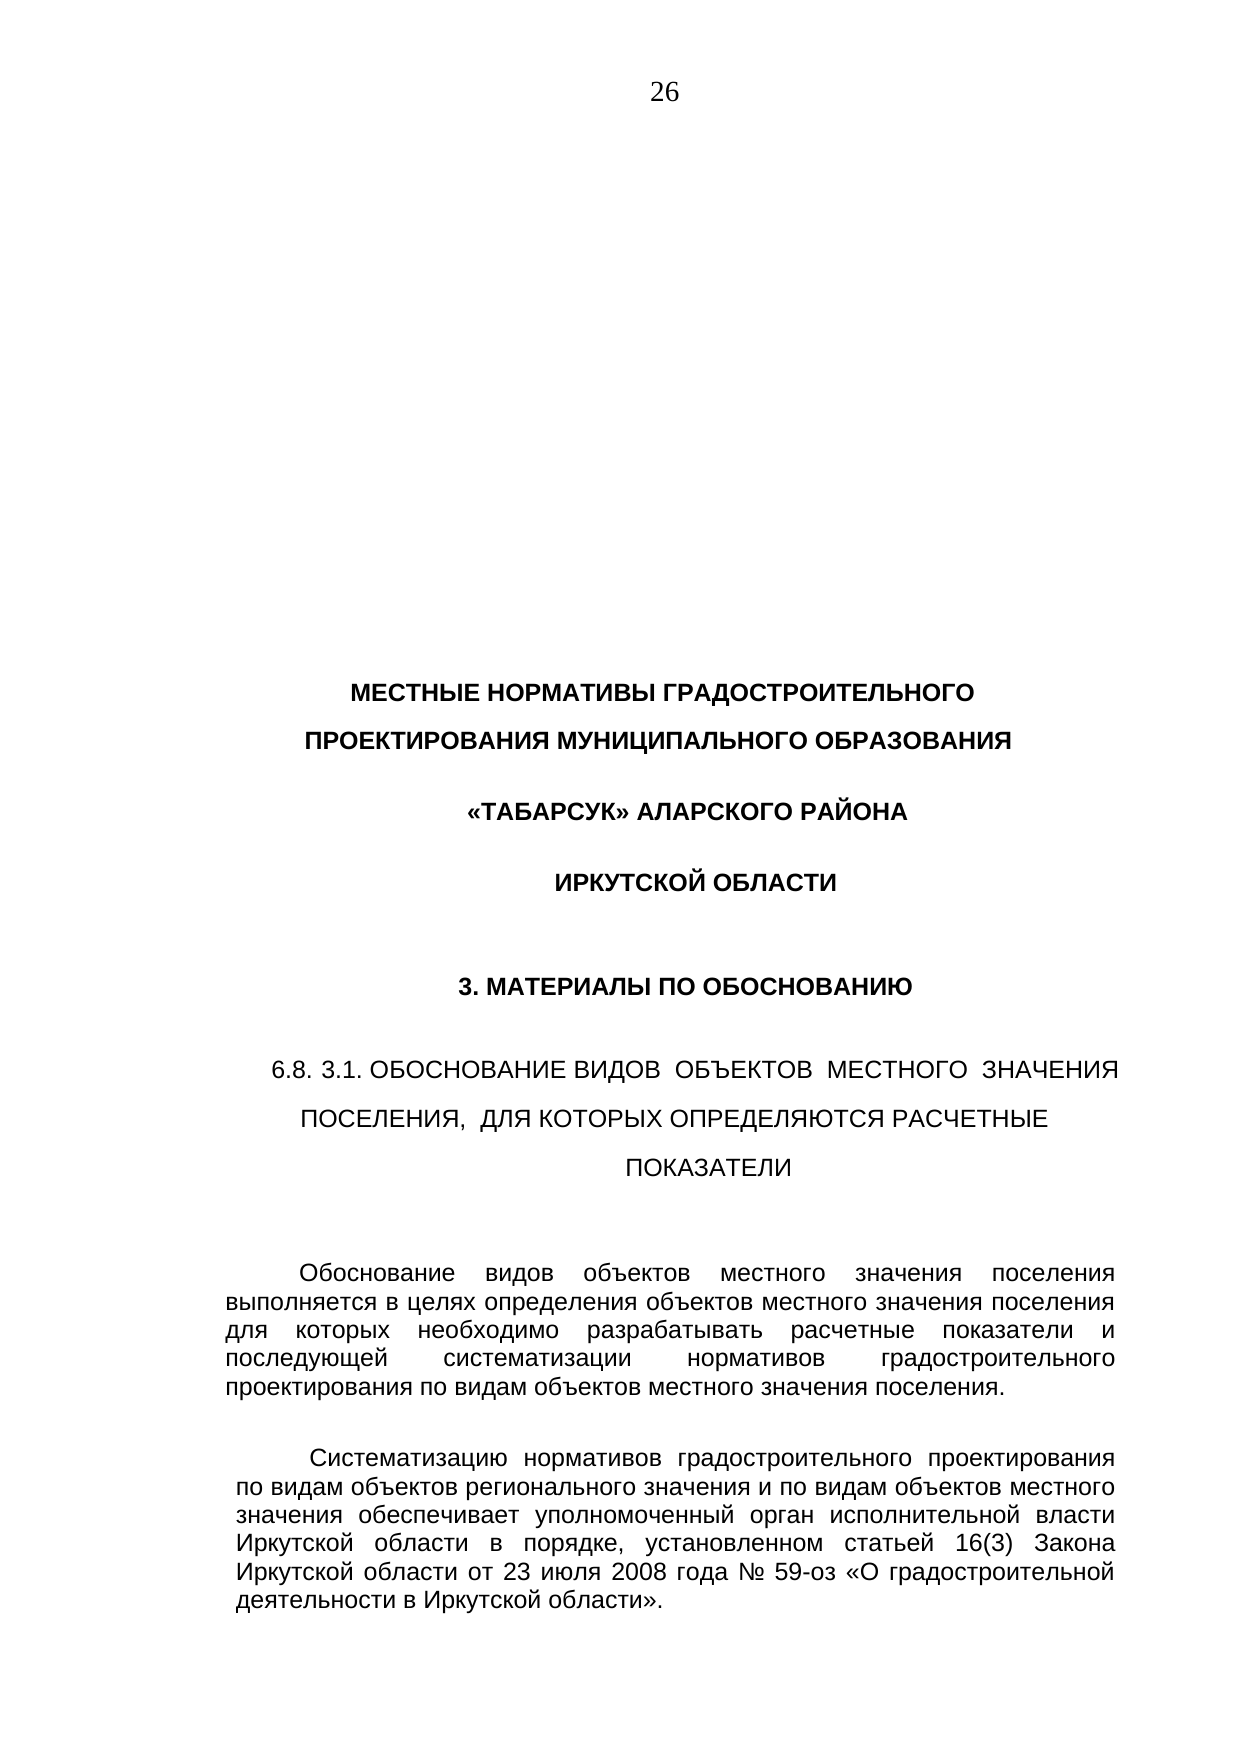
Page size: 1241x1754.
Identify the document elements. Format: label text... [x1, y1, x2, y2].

text «ТАБАРСУК» АЛАРСКОГО РАЙОНА [467, 797, 1152, 826]
list 3. МАТЕРИАЛЫ ПО ОБОСНОВАНИЮ [458, 972, 1152, 1001]
text МЕСТНЫЕ НОРМАТИВЫ ГРАДОСТРОИТЕЛЬНОГО [350, 677, 1152, 706]
text Систематизацию нормативов градостроительного проектирования по видам объектов регионального значения и по видам объектов местного значения обеспечивает уполномоченный орган исполнительной власти Иркутской области в порядке, установленном статьей 16(3) Закона Иркутской области от 23 июля 2008 года № 59-оз «О градостроительной деятельности в Иркутской области». [236, 1444, 1116, 1613]
text ИРКУТСКОЙ ОБЛАСТИ [554, 868, 1152, 897]
text ПОСЕЛЕНИЯ, ДЛЯ КОТОРЫХ ОПРЕДЕЛЯЮТСЯ РАСЧЕТНЫЕ [300, 1104, 1152, 1133]
text Обоснование видов объектов местного значения поселения выполняется в целях определения объектов местного значения поселения для которых необходимо разрабатывать расчетные показатели и последующей систематизации нормативов градостроительного проектирования по видам объектов местного значения поселения. [225, 1259, 1116, 1400]
text ПРОЕКТИРОВАНИЯ МУНИЦИПАЛЬНОГО ОБРАЗОВАНИЯ [304, 727, 1152, 756]
list 3.1. ОБОСНОВАНИЕ ВИДОВ ОБЪЕКТОВ МЕСТНОГО ЗНАЧЕНИЯ [271, 1054, 1152, 1083]
text ПОКАЗАТЕЛИ [625, 1154, 1152, 1182]
